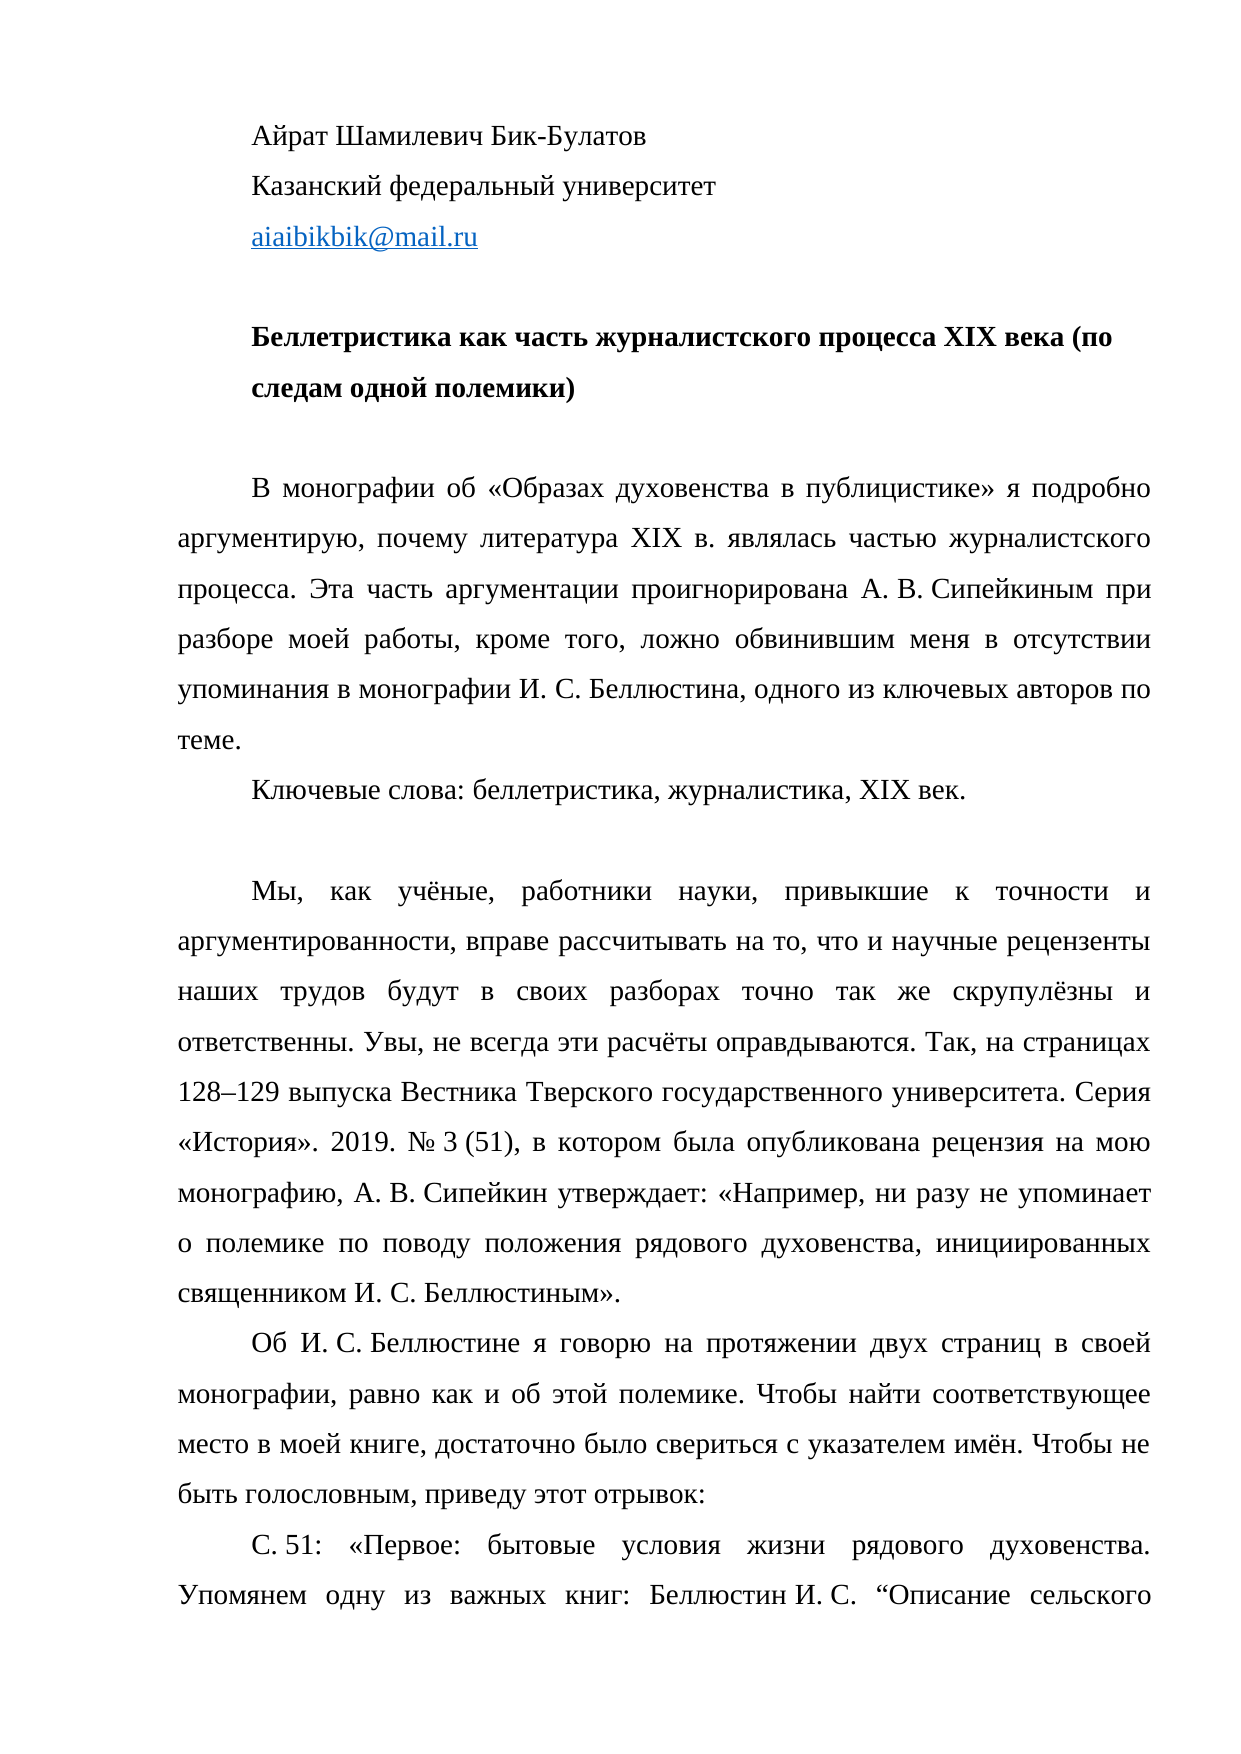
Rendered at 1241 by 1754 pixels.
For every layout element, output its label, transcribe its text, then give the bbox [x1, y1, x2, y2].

text Об И. С. Беллюстине я говорю на протяжении двух страниц в своей монографии, равно как и об этой полемике. Чтобы найти соответствующее место в моей книге, достаточно было свериться с указателем имён. Чтобы не быть голословным, приведу этот отрывок: [177, 1326, 1152, 1510]
text Казанский федеральный университет [177, 168, 1152, 202]
text Мы, как учёные, работники науки, привыкшие к точности и аргументированности, вправе рассчитывать на то, что и научные рецензенты наших трудов будут в своих разборах точно так же скрупулёзны и ответственны. Увы, не всегда эти расчёты оправдываются. Так, на страницах 128–129 выпуска Вестника Тверского государственного университета. Серия «История». 2019. № 3 (51), в котором была опубликована рецензия на мою монографию, А. В. Сипейкин утверждает: «Например, ни разу не упоминает о полемике по поводу положения рядового духовенства, инициированных священником И. С. Беллюстиным». [177, 873, 1152, 1309]
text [177, 1527, 1152, 1611]
text Ключевые слова: беллетристика, журналистика, XIX век. [177, 772, 1152, 806]
text Айрат Шамилевич Бик-Булатов [177, 118, 1152, 152]
text В монографии об «Образах духовенства в публицистике» я подробно аргументирую, почему литература XIX в. являлась частью журналистского процесса. Эта часть аргументации проигнорирована А. В. Сипейкиным при разборе моей работы, кроме того, ложно обвинившим меня в отсутствии упоминания в монографии И. С. Беллюстина, одного из ключевых авторов по теме. [177, 470, 1152, 755]
text aiaibikbik@mail.ru Беллетристика как часть журналистского процесса XIX века (по следам одной полемики) [251, 219, 1152, 403]
